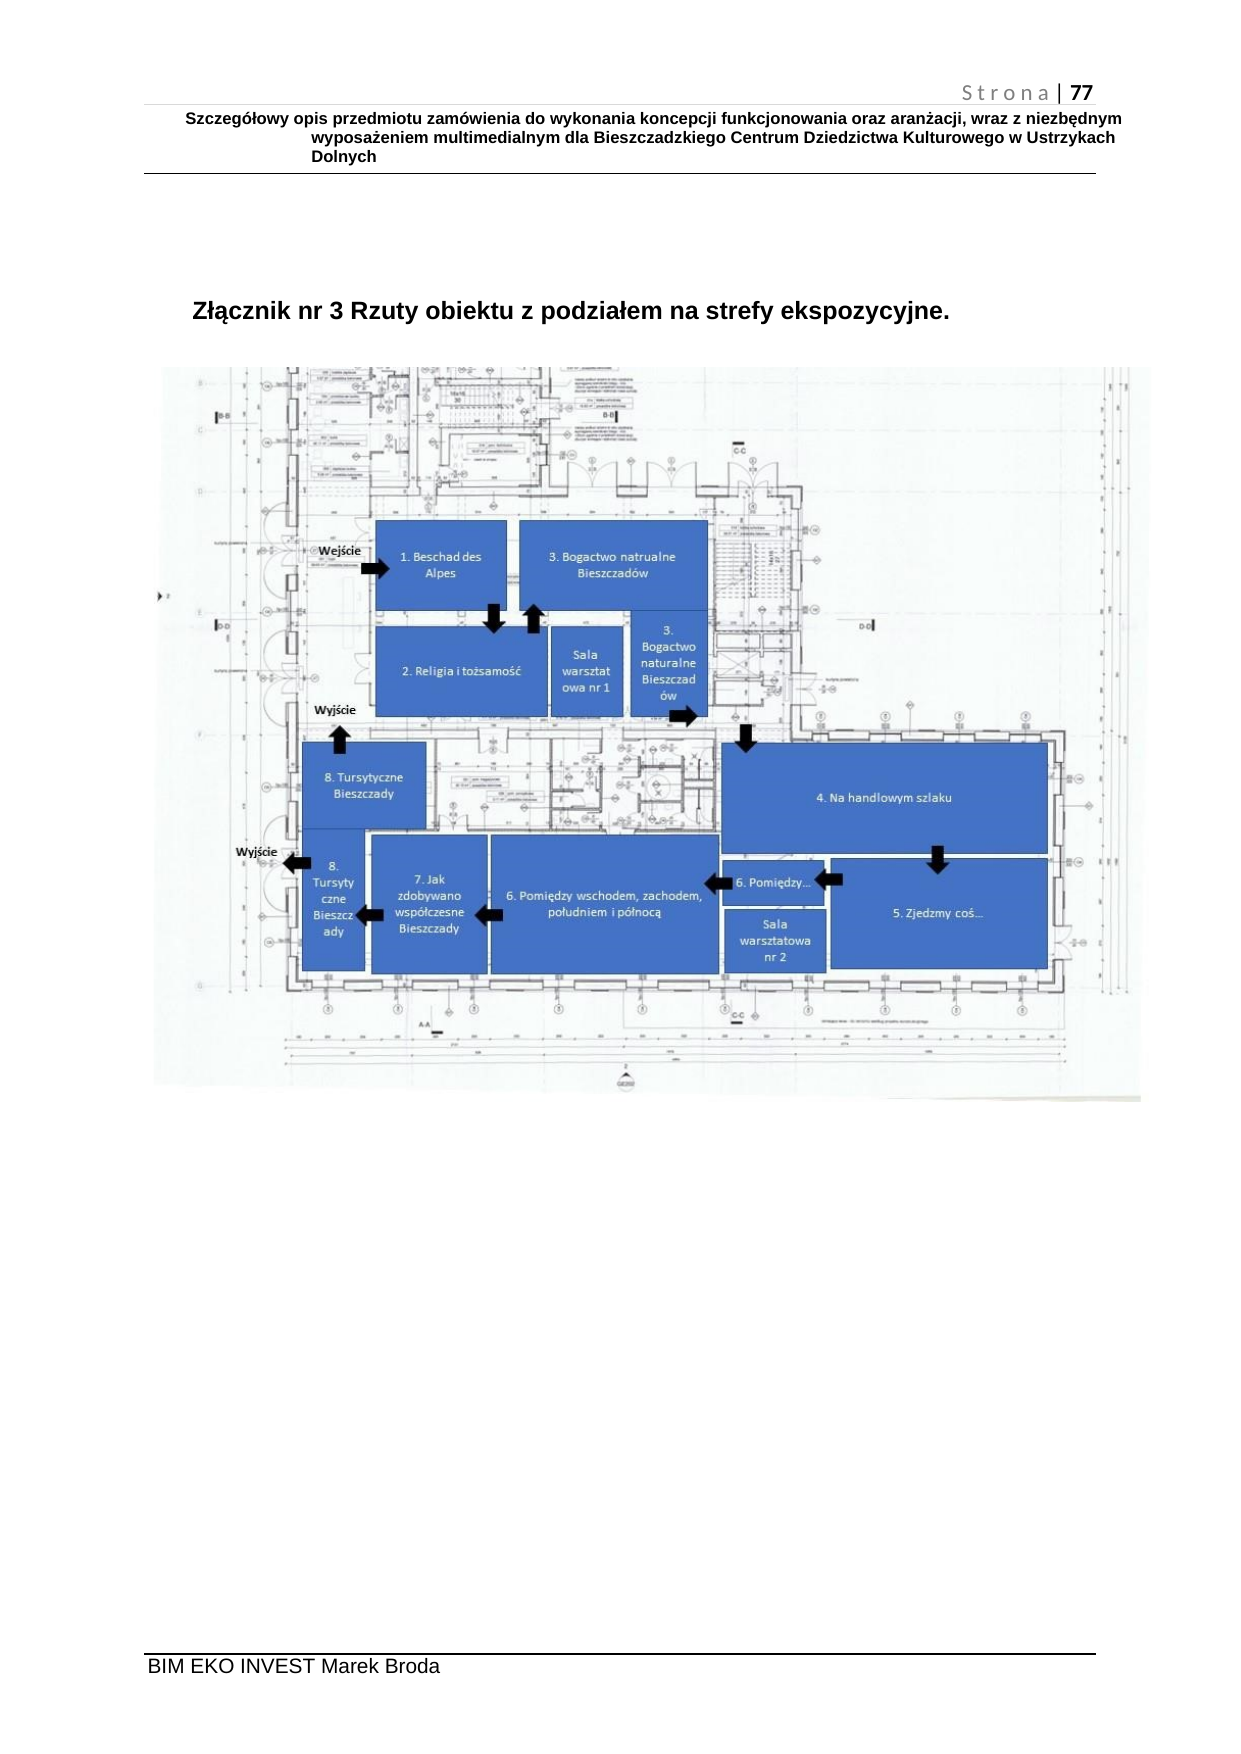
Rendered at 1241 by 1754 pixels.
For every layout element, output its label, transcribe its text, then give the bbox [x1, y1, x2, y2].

text Złącznik nr 3 Rzuty obiektu z podziałem na strefy ekspozycyjne. [192, 296, 1151, 324]
picture [153, 367, 1152, 1102]
